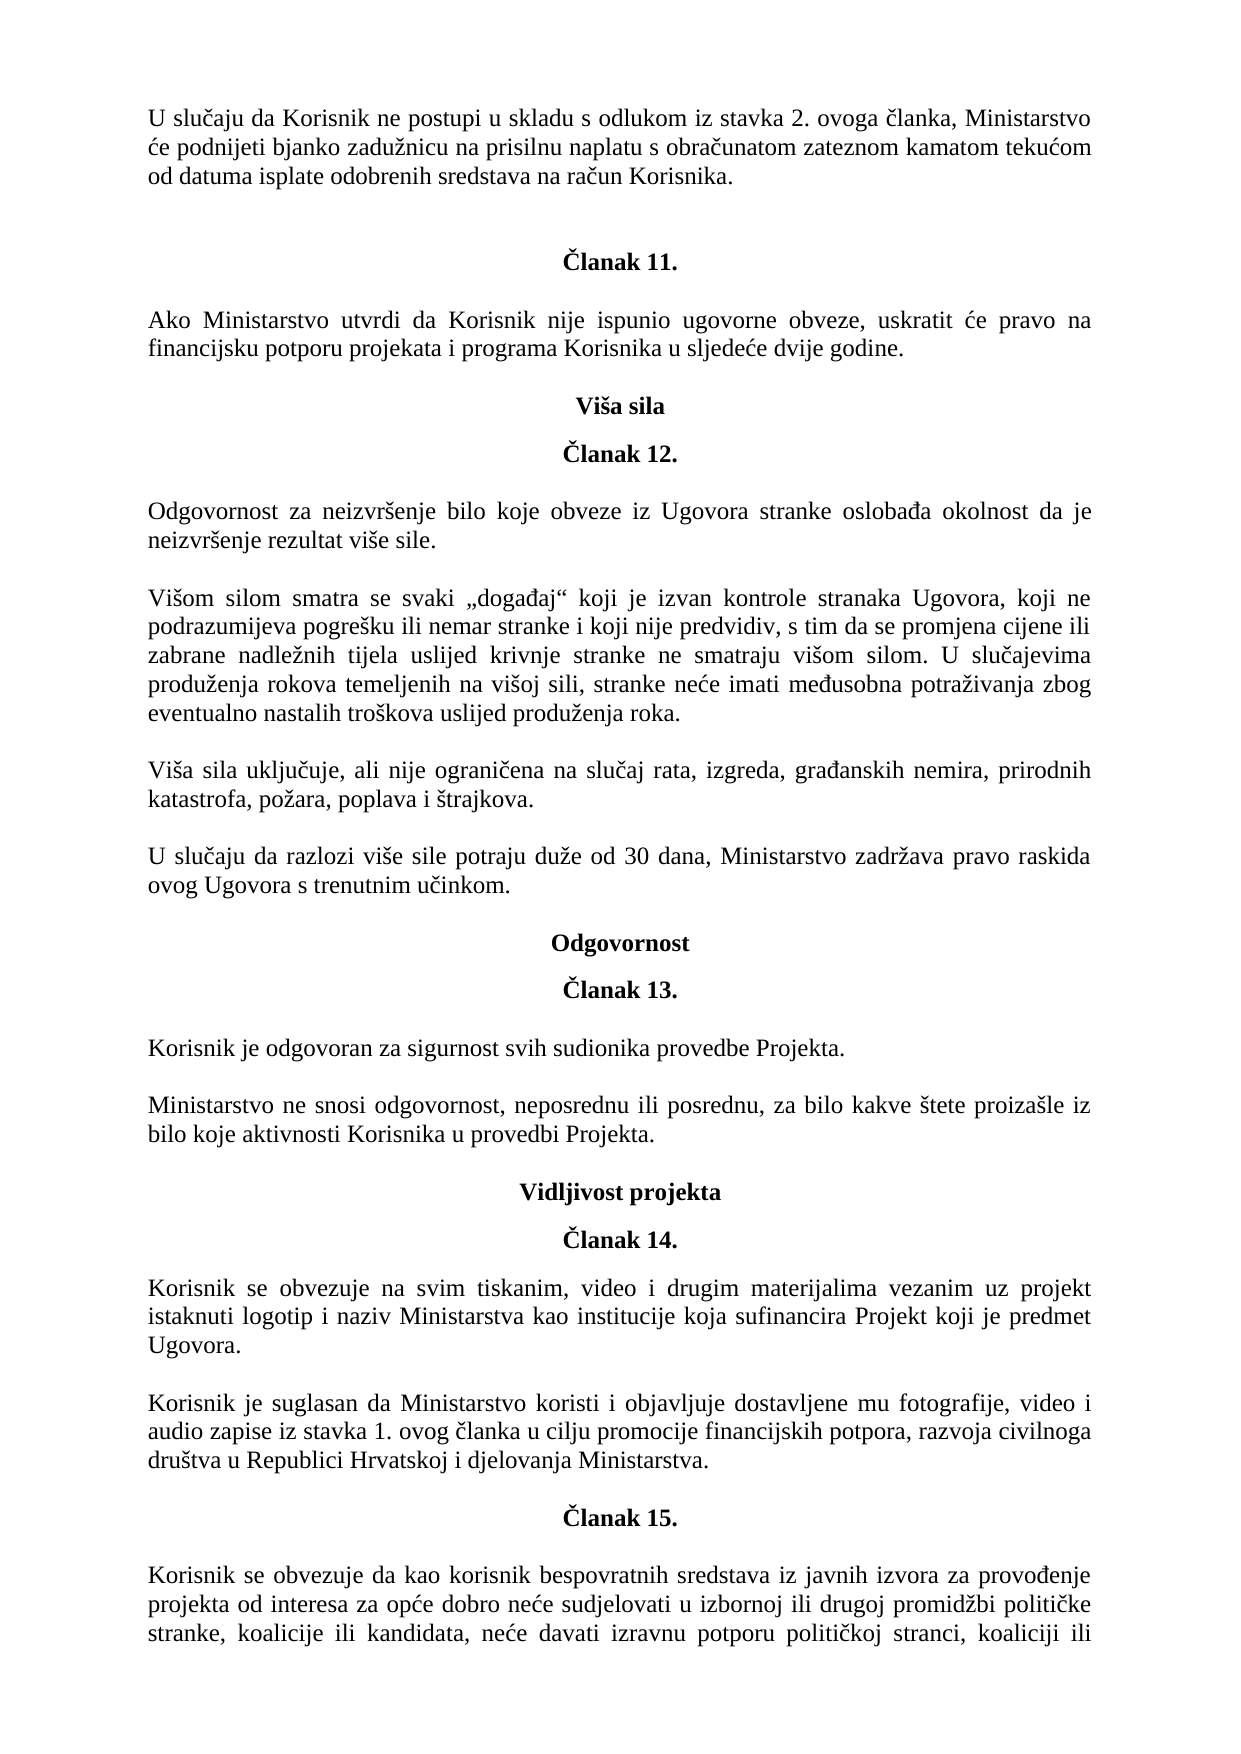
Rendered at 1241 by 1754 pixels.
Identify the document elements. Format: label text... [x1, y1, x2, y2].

text Članak 11. [148, 247, 1092, 276]
text Odgovornost [148, 928, 1092, 956]
text Viša sila [148, 391, 1092, 420]
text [148, 1560, 1092, 1646]
text Članak 12. [148, 439, 1092, 468]
text Viša sila uključuje, ali nije ograničena na slučaj rata, izgreda, građanskih nemira, prirodnih katastrofa, požara, poplava i štrajkova. [148, 755, 1092, 813]
text Vidljivost projekta [148, 1177, 1092, 1206]
text Korisnik je odgovoran za sigurnost svih sudionika provedbe Projekta. [148, 1033, 1092, 1062]
text Korisnik je suglasan da Ministarstvo koristi i objavljuje dostavljene mu fotografije, video i audio zapise iz stavka 1. ovog članka u cilju promocije financijskih potpora, razvoja civilnoga društva u Republici Hrvatskoj i djelovanja Ministarstva. [148, 1388, 1092, 1474]
text Članak 13. [148, 976, 1092, 1004]
text Ministarstvo ne snosi odgovornost, neposrednu ili posrednu, za bilo kakve štete proizašle iz bilo koje aktivnosti Korisnika u provedbi Projekta. [148, 1091, 1092, 1148]
text Višom silom smatra se svaki „događaj“ koji je izvan kontrole stranaka Ugovora, koji ne podrazumijeva pogrešku ili nemar stranke i koji nije predvidiv, s tim da se promjena cijene ili zabrane nadležnih tijela uslijed krivnje stranke ne smatraju višom silom. U slučajevima produženja rokova temeljenih na višoj sili, stranke neće imati međusobna potraživanja zbog eventualno nastalih troškova uslijed produženja roka. [148, 583, 1092, 726]
text Ako Ministarstvo utvrdi da Korisnik nije ispunio ugovorne obveze, uskratit će pravo na financijsku potporu projekata i programa Korisnika u sljedeće dvije godine. [148, 305, 1092, 362]
text Korisnik se obvezuje na svim tiskanim, video i drugim materijalima vezanim uz projekt istaknuti logotip i naziv Ministarstva kao institucije koja sufinancira Projekt koji je predmet Ugovora. [148, 1273, 1092, 1359]
text Odgovornost za neizvršenje bilo koje obveze iz Ugovora stranke oslobađa okolnost da je neizvršenje rezultat više sile. [148, 496, 1092, 554]
text Članak 15. [148, 1503, 1092, 1531]
text U slučaju da razlozi više sile potraju duže od 30 dana, Ministarstvo zadržava pravo raskida ovog Ugovora s trenutnim učinkom. [148, 841, 1092, 899]
text Članak 14. [148, 1225, 1092, 1253]
text U slučaju da Korisnik ne postupi u skladu s odlukom iz stavka 2. ovoga članka, Ministarstvo će podnijeti bjanko zadužnicu na prisilnu naplatu s obračunatom zateznom kamatom tekućom od datuma isplate odobrenih sredstava na račun Korisnika. [148, 103, 1092, 190]
